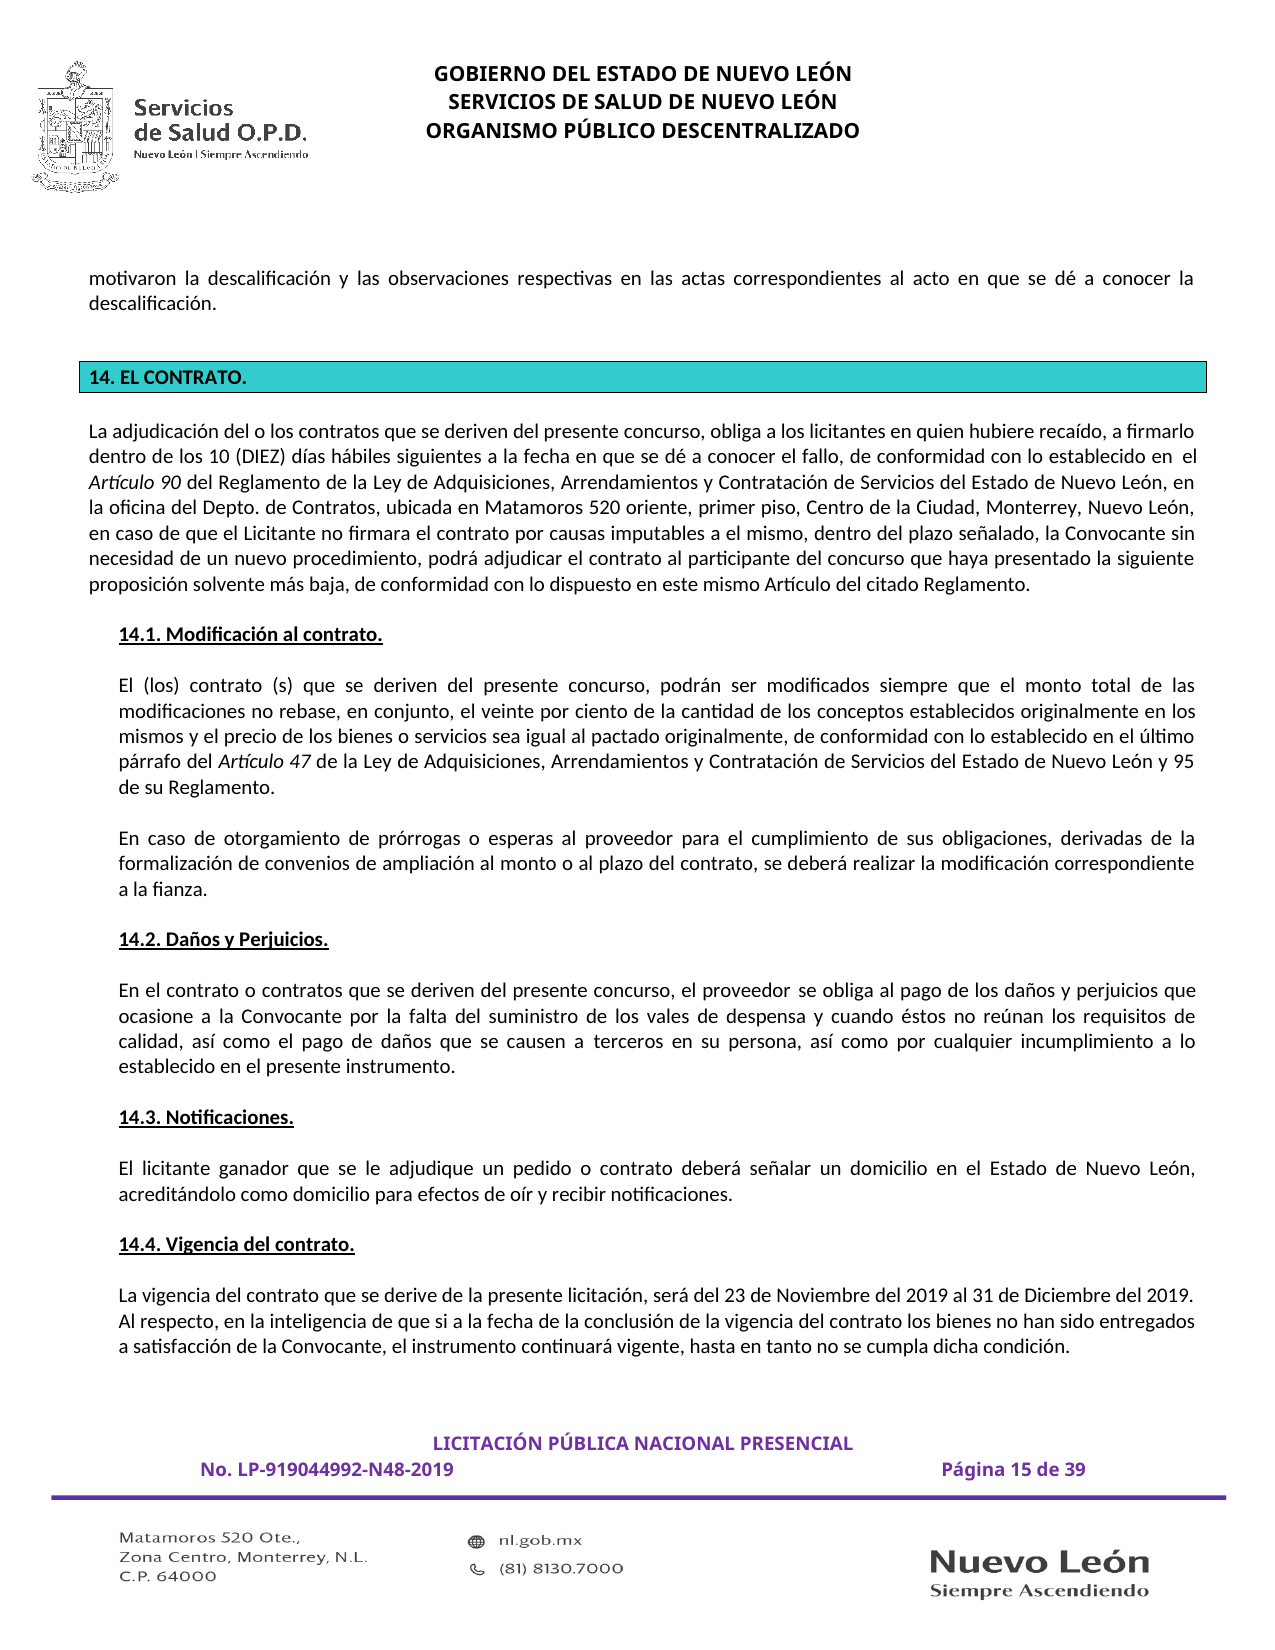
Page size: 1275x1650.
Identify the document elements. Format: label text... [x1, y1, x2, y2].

picture [0, 4, 343, 249]
text El licitante ganador que se le adjudique un pedido o contrato deberá señalar un domicilio en el Estado de Nuevo León, acreditándolo como domicilio para efectos de oír y recibir notificaciones. [118, 1155, 1197, 1206]
text En el contrato o contratos que se deriven del presente concurso, el proveedor se obliga al pago de los daños y perjuicios que ocasione a la Convocante por la falta del suministro de los vales de despensa y cuando éstos no reúnan los requisitos de calidad, así como el pago de daños que se causen a terceros en su persona, así como por cualquier incumplimiento a lo establecido en el presente instrumento. [118, 977, 1197, 1079]
text 14.1. Modificación al contrato. [118, 622, 1197, 647]
text 14.3. Notificaciones. [118, 1104, 1197, 1130]
text En caso de otorgamiento de prórrogas o esperas al proveedor para el cumplimiento de sus obligaciones, derivadas de la formalización de convenios de ampliación al monto o al plazo del contrato, se deberá realizar la modificación correspondiente a la fianza. [118, 825, 1197, 901]
text La vigencia del contrato que se derive de la presente licitación, será del 23 de Noviembre del 2019 al 31 de Diciembre del 2019. Al respecto, en la inteligencia de que si a la fecha de la conclusión de la vigencia del contrato los bienes no han sido entregados a satisfacción de la Convocante, el instrumento continuará vigente, hasta en tanto no se cumpla dicha condición. [118, 1282, 1197, 1359]
text 14. EL CONTRATO. [80, 362, 1206, 392]
text 14.2. Daños y Perjuicios. [118, 927, 1197, 952]
picture [46, 1490, 1227, 1607]
text 14.4. Vigencia del contrato. [118, 1232, 1197, 1257]
text El (los) contrato (s) que se deriven del presente concurso, podrán ser modificados siempre que el monto total de las modificaciones no rebase, en conjunto, el veinte por ciento de la cantidad de los conceptos establecidos originalmente en los mismos y el precio de los bienes o servicios sea igual al pactado originalmente, de conformidad con lo establecido en el último párrafo del Artículo 47 de la Ley de Adquisiciones, Arrendamientos y Contratación de Servicios del Estado de Nuevo León y 95 de su Reglamento. [118, 672, 1197, 799]
text La adjudicación del o los contratos que se deriven del presente concurso, obliga a los licitantes en quien hubiere recaído, a firmarlo dentro de los 10 (DIEZ) días hábiles siguientes a la fecha en que se dé a conocer el fallo, de conformidad con lo establecido en el Artículo 90 del Reglamento de la Ley de Adquisiciones, Arrendamientos y Contratación de Servicios del Estado de Nuevo León, en la oficina del Depto. de Contratos, ubicada en Matamoros 520 oriente, primer piso, Centro de la Ciudad, Monterrey, Nuevo León, en caso de que el Licitante no firmara el contrato por causas imputables a el mismo, dentro del plazo señalado, la Convocante sin necesidad de un nuevo procedimiento, podrá adjudicar el contrato al participante del concurso que haya presentado la siguiente proposición solvente más baja, de conformidad con lo dispuesto en este mismo Artículo del citado Reglamento. [89, 418, 1197, 596]
